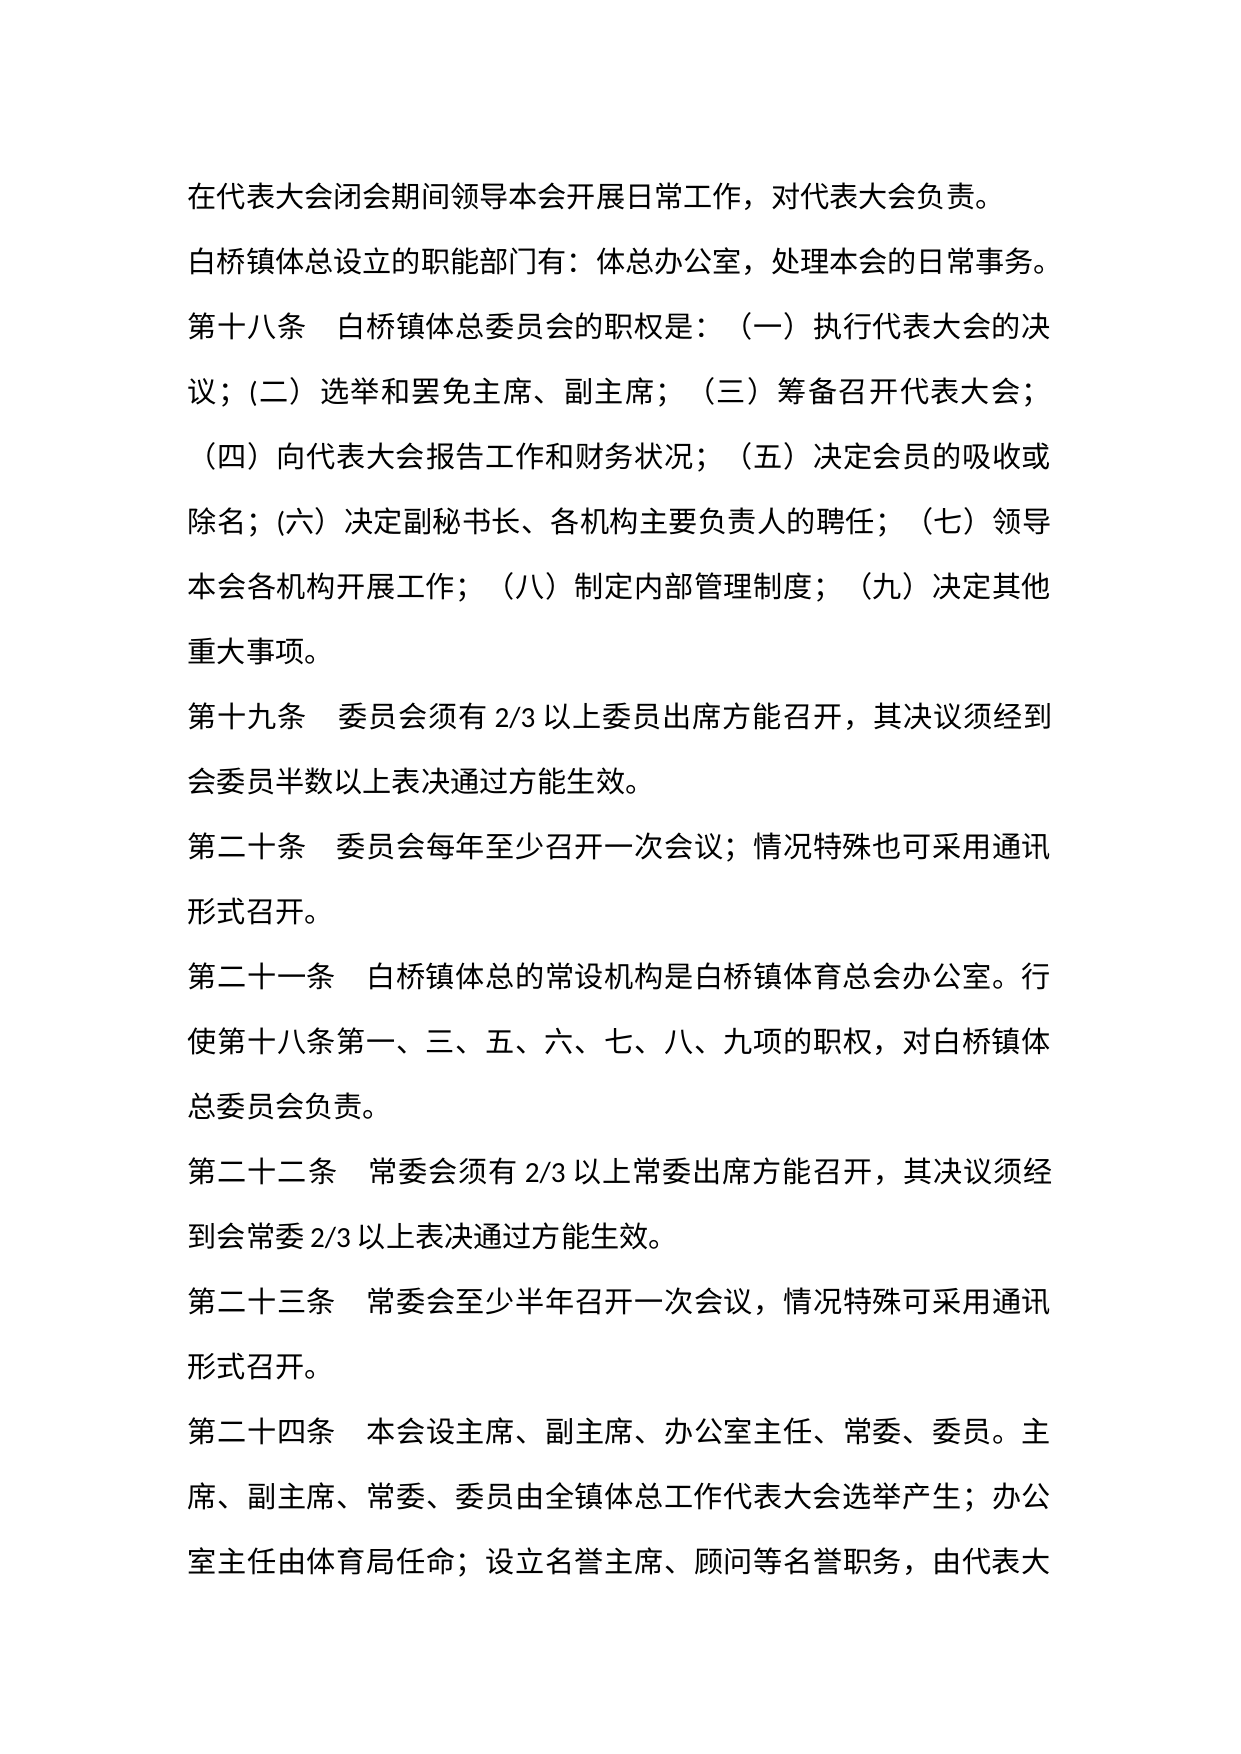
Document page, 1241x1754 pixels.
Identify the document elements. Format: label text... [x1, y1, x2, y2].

text 第二十二条 常委会须有2/3以上常委出席方能召开，其决议须经到会常委2/3以上表决通过方能生效。 [187, 1137, 1053, 1267]
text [187, 1397, 1053, 1592]
text 第十九条 委员会须有2/3以上委员出席方能召开，其决议须经到会委员半数以上表决通过方能生效。 [187, 682, 1053, 812]
text 白桥镇体总设立的职能部门有：体总办公室，处理本会的日常事务。 [187, 227, 1053, 292]
text 第二十三条 常委会至少半年召开一次会议，情况特殊可采用通讯形式召开。 [187, 1267, 1053, 1397]
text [187, 162, 1053, 227]
text 第十八条 白桥镇体总委员会的职权是：（一）执行代表大会的决议；(二）选举和罢免主席、副主席；（三）筹备召开代表大会；（四）向代表大会报告工作和财务状况；（五）决定会员的吸收或除名；(六）决定副秘书长、各机构主要负责人的聘任；（七）领导本会各机构开展工作；（八）制定内部管理制度；（九）决定其他重大事项。 [187, 292, 1053, 682]
text 第二十条 委员会每年至少召开一次会议；情况特殊也可采用通讯形式召开。 [187, 812, 1053, 942]
text 第二十一条 白桥镇体总的常设机构是白桥镇体育总会办公室。行使第十八条第一、三、五、六、七、八、九项的职权，对白桥镇体总委员会负责。 [187, 942, 1053, 1137]
